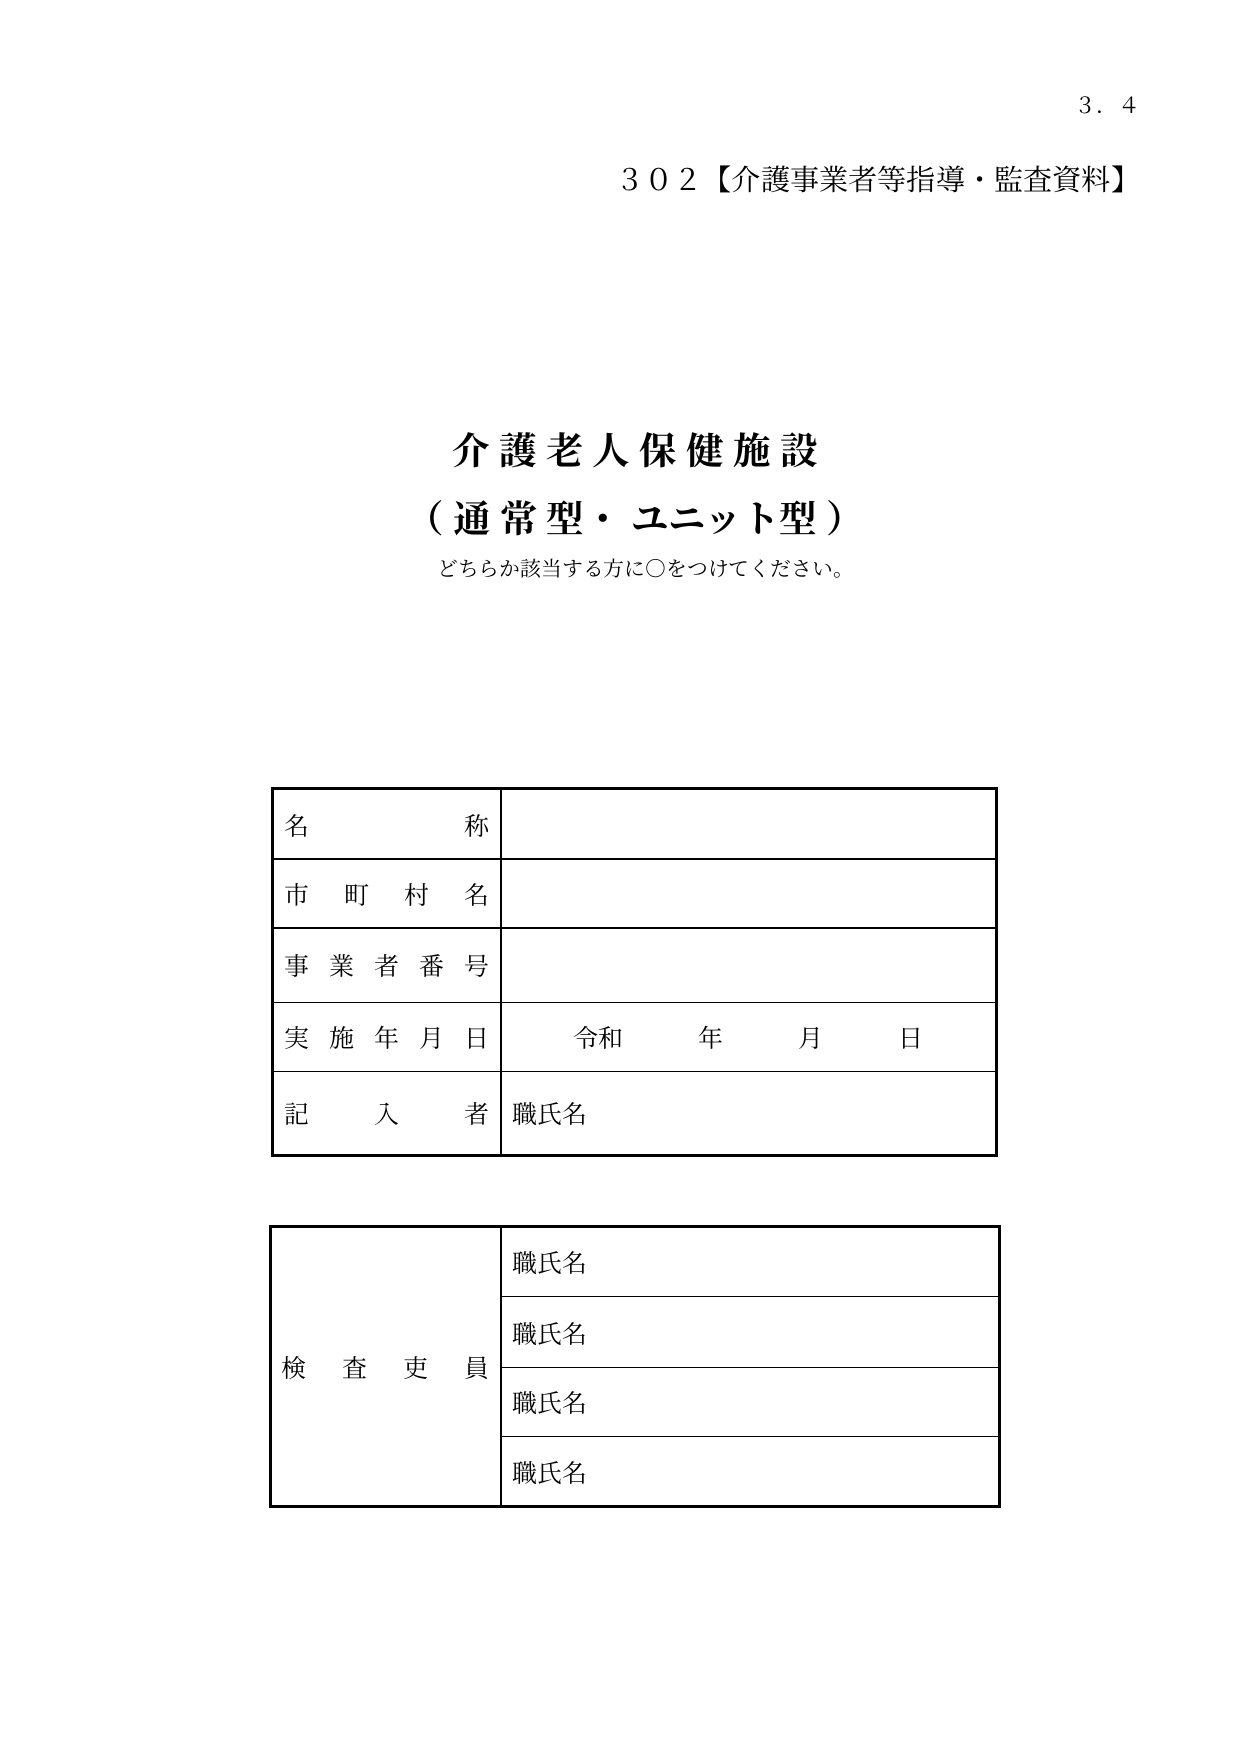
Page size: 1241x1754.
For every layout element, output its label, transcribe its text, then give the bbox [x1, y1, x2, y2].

table_cell 記入者 [274, 1072, 500, 1154]
table_cell [502, 929, 995, 1001]
table_cell [502, 860, 995, 927]
table_header 名称 [274, 790, 500, 858]
table_cell 職氏名 [502, 1437, 998, 1505]
table_cell 令和 年 月 日 [502, 1003, 995, 1071]
table_header [502, 790, 995, 858]
text ３０２【介護事業者等指導・監査資料】 [130, 144, 1140, 212]
text （ 通 常 型・ ユニット型 ） [130, 482, 1140, 550]
table_cell 実施年月日 [274, 1003, 500, 1071]
table_cell 職氏名 [502, 1368, 998, 1436]
table_cell 事業者番号 [274, 929, 500, 1001]
table_header 職氏名 [502, 1228, 998, 1296]
text どちらか該当する方に○をつけてください。 [130, 550, 1140, 584]
text 介 護 老 人 保 健 施 設 [130, 415, 1140, 482]
table_cell 市町村名 [274, 860, 500, 927]
table_cell 職氏名 [502, 1072, 995, 1154]
table_header 検査吏員 [272, 1228, 500, 1505]
table_cell 職氏名 [502, 1297, 998, 1367]
